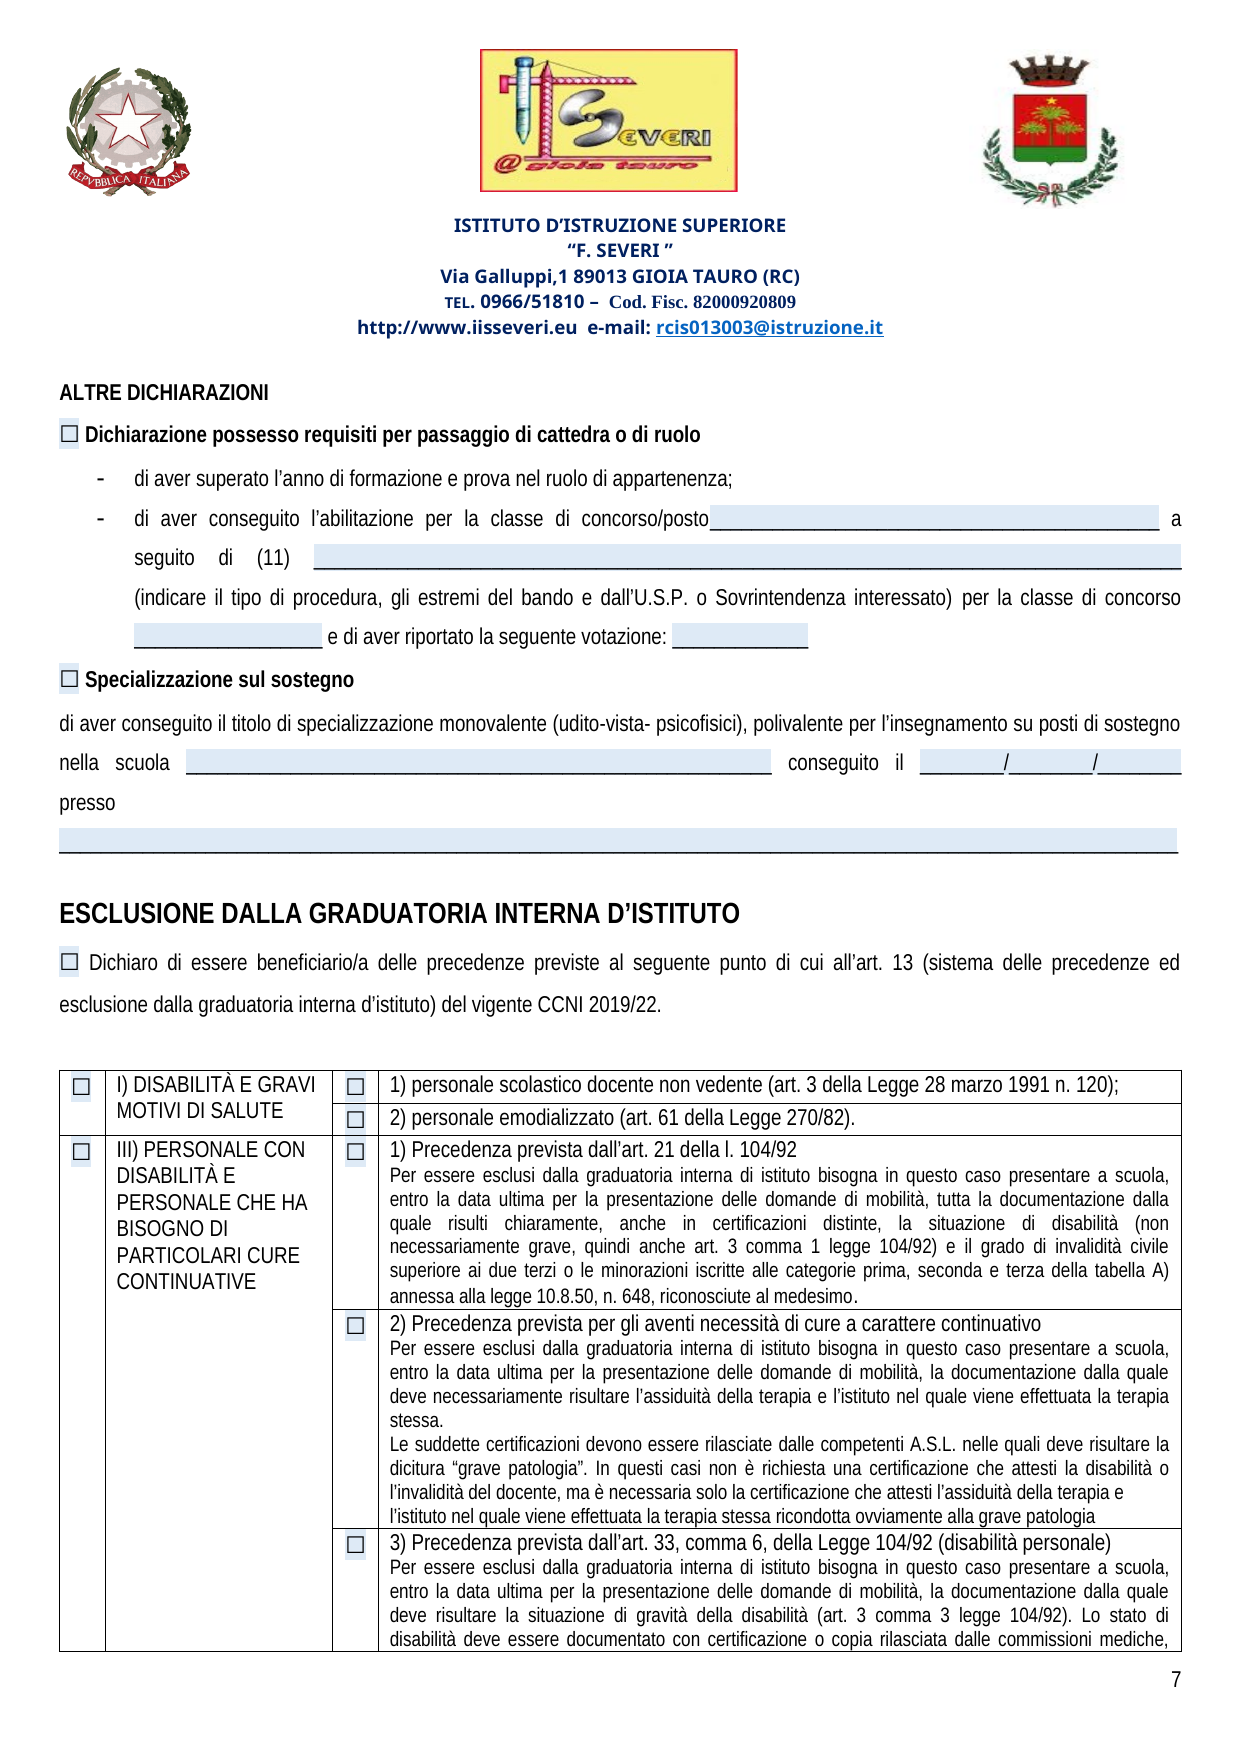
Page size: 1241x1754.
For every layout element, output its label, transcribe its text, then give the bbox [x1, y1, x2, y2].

table_cell [333, 1529, 378, 1651]
picture [480, 49, 738, 192]
table_cell III) PERSONALE CON DISABILITÀ E PERSONALE CHE HA BISOGNO DI PARTICOLARI CURE CONTINUATIVE [106, 1136, 332, 1651]
table_cell 2) Precedenza prevista per gli aventi necessità di cure a carattere continuativo Per essere esclusi dalla graduatoria interna di istituto bisogna in questo caso presentare a scuola, entro la data ultima per la presentazione delle domande di mobilità, la documentazione dalla quale deve necessariamente risultare l’assiduità della terapia e l’istituto nel quale viene effettuata la terapia stessa. Le suddette certificazioni devono essere rilasciate dalle competenti A.S.L. nelle quali deve risultare la dicitura “grave patologia”. In questi casi non è richiesta una certificazione che attesti la disabilità o l’invalidità del docente, ma è necessaria solo la certificazione che attesti l’assiduità della terapia e l’istituto nel quale viene effettuata la terapia stessa ricondotta ovviamente alla grave patologia [379, 1310, 1181, 1528]
table_cell [333, 1310, 378, 1528]
text Specializzazione sul sostegno [79, 663, 1181, 694]
table_cell 2) personale emodializzato (art. 61 della Legge 270/82). [379, 1104, 1181, 1135]
table_cell 1) Precedenza prevista dall’art. 21 della l. 104/92 Per essere esclusi dalla graduatoria interna di istituto bisogna in questo caso presentare a scuola, entro la data ultima per la presentazione delle domande di mobilità, tutta la documentazione dalla quale risulti chiaramente, anche in certificazioni distinte, la situazione di disabilità (non necessariamente grave, quindi anche art. 3 comma 1 legge 104/92) e il grado di invalidità civile superiore ai due terzi o le minorazioni iscritte alle categorie prima, seconda e terza della tabella A) annessa alla legge 10.8.50, n. 648, riconosciute al medesimo. [379, 1136, 1181, 1309]
text ALTRE DICHIARAZIONI [59, 379, 1181, 405]
table_cell [366, 1104, 378, 1135]
table_header I) DISABILITÀ E GRAVI MOTIVI DI SALUTE [106, 1071, 332, 1135]
picture [61, 66, 198, 197]
table_cell [60, 1136, 105, 1651]
text Dichiaro di essere beneficiario/a delle precedenze previste al seguente punto di cui all’art. 13 (sistema delle precedenze ed esclusione dalla graduatoria interna d’istituto) del vigente CCNI 2019/22. [59, 946, 1181, 1017]
list di aver conseguito l’abilitazione per la classe di concorso/posto a seguito di (11) (indicare il tipo di procedura, gli estremi del bando e dall’U.S.P. o Sovrintendenza interessato) per la classe di concorso e di aver riportato la seguente votazione: [97, 505, 1181, 649]
table_cell [333, 1104, 345, 1135]
text di aver conseguito il titolo di specializzazione monovalente (udito-vista- psicofisici), polivalente per l’insegnamento su posti di sostegno nella scuola conseguito il presso [59, 709, 1181, 854]
table_header [60, 1071, 105, 1135]
text ESCLUSIONE DALLA GRADUATORIA INTERNA D’ISTITUTO [59, 896, 1181, 929]
list di aver superato l’anno di formazione e prova nel ruolo di appartenenza; [97, 465, 1181, 492]
table_header 1) personale scolastico docente non vedente (art. 3 della Legge 28 marzo 1991 n. 120); [379, 1071, 1181, 1103]
table_cell [333, 1136, 378, 1309]
table_header [333, 1071, 378, 1103]
picture [969, 49, 1131, 209]
text Dichiarazione possesso requisiti per passaggio di cattedra o di ruolo [79, 418, 1181, 449]
